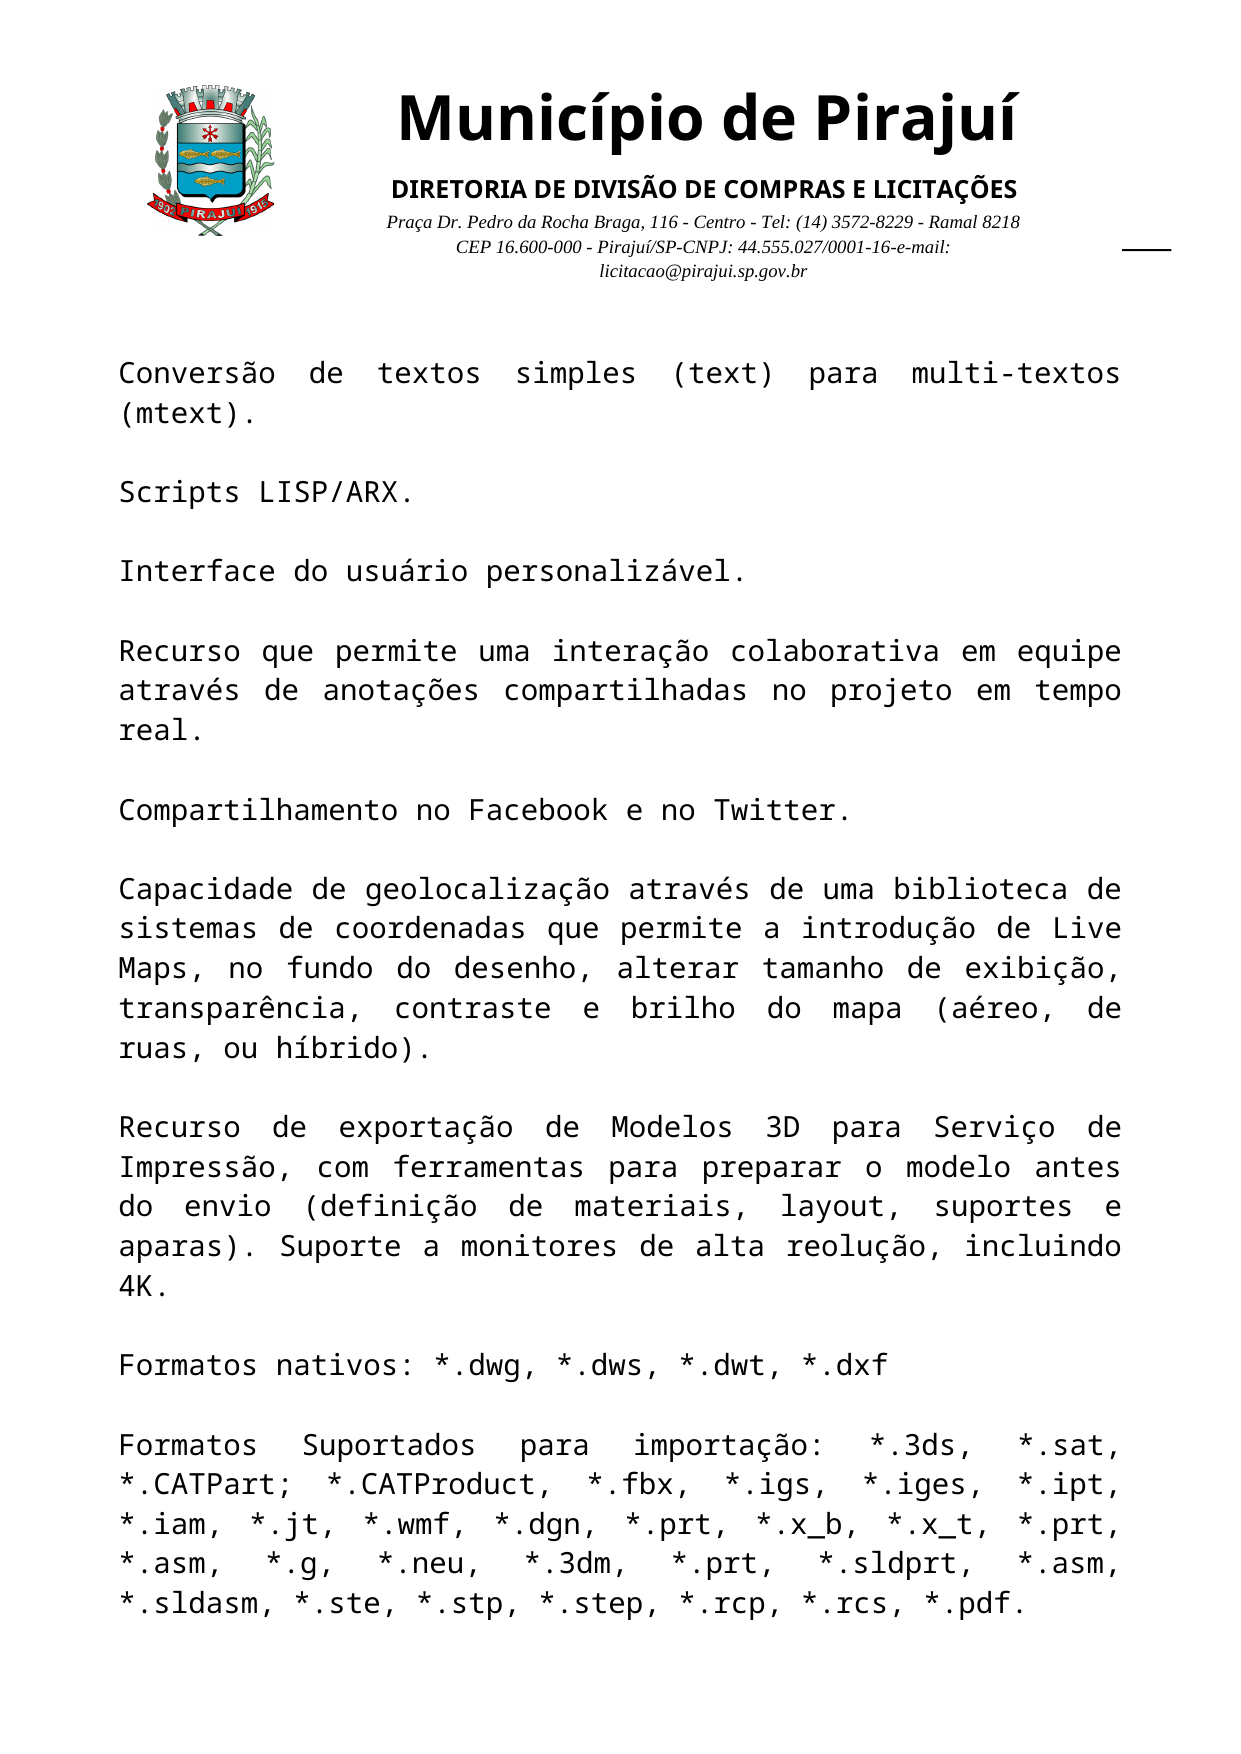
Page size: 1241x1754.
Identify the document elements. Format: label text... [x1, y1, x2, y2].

text Formatos nativos: *.dwg, *.dws, *.dwt, *.dxf [118, 1344, 1122, 1384]
text Interface do usuário personalizável. [118, 551, 1122, 590]
text Recurso que permite uma interação colaborativa em equipe através de anotações compartilhadas no projeto em tempo real. [118, 630, 1122, 749]
text Formatos Suportados para importação: *.3ds, *.sat, *.CATPart; *.CATProduct, *.fbx, *.igs, *.iges, *.ipt, *.iam, *.jt, *.wmf, *.dgn, *.prt, *.x_b, *.x_t, *.prt, *.asm, *.g, *.neu, *.3dm, *.prt, *.sldprt, *.asm, *.sldasm, *.ste, *.stp, *.step, *.rcp, *.rcs, *.pdf. [118, 1424, 1122, 1622]
text Recurso de exportação de Modelos 3D para Serviço de Impressão, com ferramentas para preparar o modelo antes do envio (definição de materiais, layout, suportes e aparas). Suporte a monitores de alta reolução, incluindo 4K. [118, 1106, 1122, 1305]
picture [147, 85, 275, 236]
text Compartilhamento no Facebook e no Twitter. [118, 789, 1122, 828]
text Capacidade de geolocalização através de uma biblioteca de sistemas de coordenadas que permite a introdução de Live Maps, no fundo do desenho, alterar tamanho de exibição, transparência, contraste e brilho do mapa (aéreo, de ruas, ou híbrido). [118, 868, 1122, 1067]
text Conversão de textos simples (text) para multi-textos (mtext). [118, 352, 1122, 432]
text Scripts LISP/ARX. [118, 471, 1122, 511]
